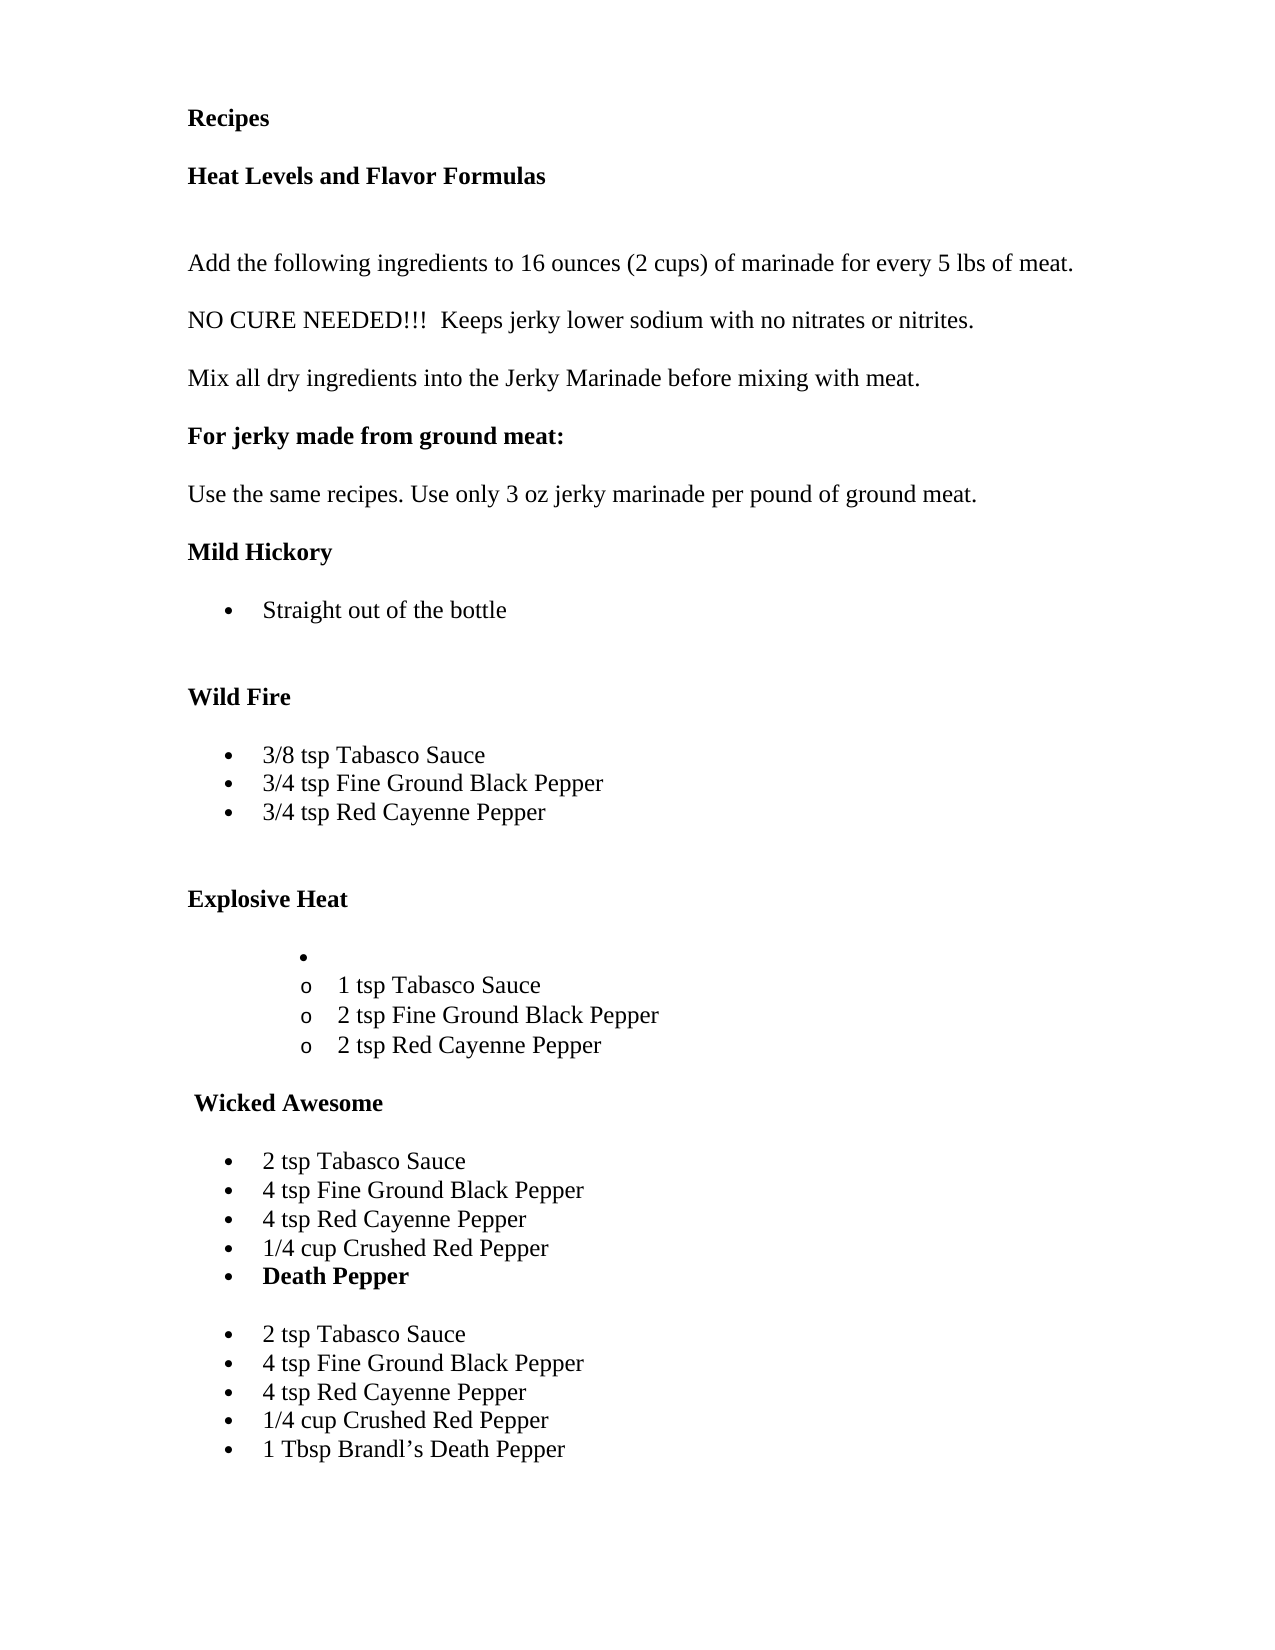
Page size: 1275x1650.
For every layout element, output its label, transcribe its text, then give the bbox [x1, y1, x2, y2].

list 1 tsp Tabasco Sauce [300, 971, 1087, 1000]
list Straight out of the bottle [225, 595, 1087, 624]
list 4 tsp Fine Ground Black Pepper [225, 1175, 1087, 1204]
list 3/4 tsp Fine Ground Black Pepper [225, 768, 1087, 797]
text Use the same recipes. Use only 3 oz jerky marinade per pound of ground meat. [187, 479, 1087, 508]
list 4 tsp Fine Ground Black Pepper [225, 1348, 1087, 1377]
list 1 Tbsp Brandl’s Death Pepper [225, 1434, 1087, 1463]
list 3/4 tsp Red Cayenne Pepper [225, 797, 1087, 826]
text Wild Fire [187, 653, 1087, 711]
list 1/4 cup Crushed Red Pepper [225, 1406, 1087, 1434]
text Mild Hickory [187, 537, 1087, 566]
text Heat Levels and Flavor Formulas [187, 161, 1087, 190]
list 2 tsp Red Cayenne Pepper [300, 1030, 1087, 1059]
text For jerky made from ground meat: [187, 421, 1087, 450]
list 4 tsp Red Cayenne Pepper [225, 1204, 1087, 1233]
text Recipes [187, 103, 1087, 132]
text Explosive Heat [187, 855, 1087, 913]
list 1/4 cup Crushed Red Pepper [225, 1233, 1087, 1261]
list 2 tsp Tabasco Sauce [225, 1146, 1087, 1175]
text Add the following ingredients to 16 ounces (2 cups) of marinade for every 5 lbs of meat. [187, 219, 1087, 276]
list Death Pepper [225, 1261, 1087, 1290]
text Mix all dry ingredients into the Jerky Marinade before mixing with meat. [187, 363, 1087, 392]
list 3/8 tsp Tabasco Sauce [225, 740, 1087, 768]
text NO CURE NEEDED!!! Keeps jerky lower sodium with no nitrates or nitrites. [187, 306, 1087, 334]
list 2 tsp Tabasco Sauce [225, 1319, 1087, 1348]
list 4 tsp Red Cayenne Pepper [225, 1377, 1087, 1406]
text Wicked Awesome [187, 1088, 1087, 1117]
list 2 tsp Fine Ground Black Pepper [300, 1000, 1087, 1030]
